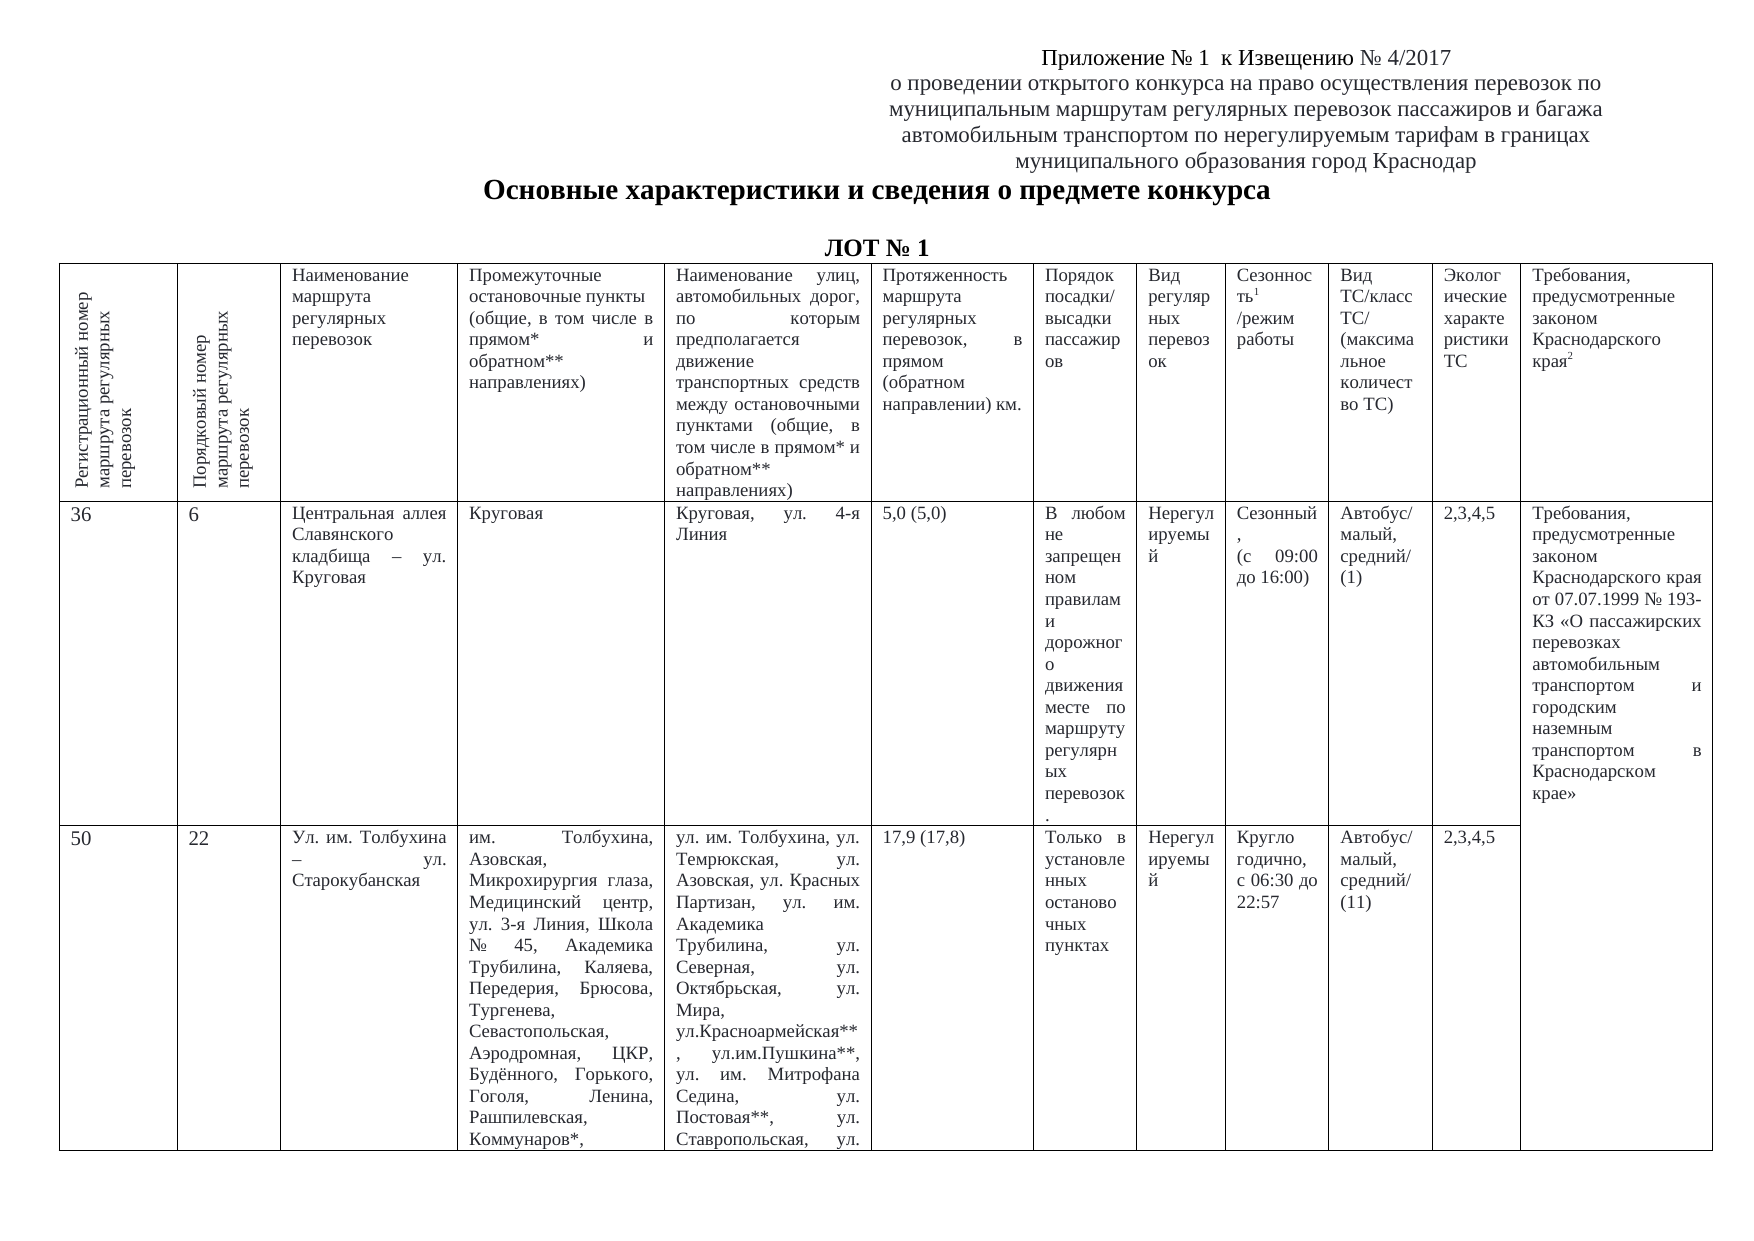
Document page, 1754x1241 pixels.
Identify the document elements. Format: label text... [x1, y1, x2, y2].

table_cell Круговая, ул. 4-я Линия [665, 502, 871, 825]
table_header Регистрационный номер маршрута регулярных перевозок [60, 264, 177, 501]
table_cell 5,0 (5,0) [872, 502, 1033, 825]
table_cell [1329, 826, 1432, 1149]
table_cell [1034, 826, 1136, 1149]
table_cell 2,3,4,5 [1433, 502, 1520, 825]
table_header Вид ТС/класс ТС/ (максимальное количество ТС) [1329, 264, 1432, 501]
table_cell Сезонный, (с 09:00 до 16:00) [1226, 502, 1328, 825]
text ЛОТ № 1 [118, 234, 1636, 262]
table_cell 2,3,4,5 [1433, 826, 1520, 1149]
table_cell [1226, 826, 1328, 1149]
table_cell Нерегулируемый [1137, 826, 1225, 1149]
table_header Сезонность /режим работы [1226, 264, 1328, 501]
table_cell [665, 826, 871, 1149]
text Приложение № 1 к Извещению № 4/2017 [856, 44, 1636, 70]
table_header Протяженность маршрута регулярных перевозок, в прямом (обратном направлении) км. [872, 264, 1033, 501]
table_cell Нерегулируемый [1137, 502, 1225, 825]
table_cell 50 [60, 826, 177, 1149]
table_header Наименование улиц, автомобильных дорог, по которым предполагается движение транспортных средств между остановочными пунктами (общие, в том числе в прямом* и обратном** направлениях) [665, 264, 871, 501]
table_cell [458, 826, 664, 1149]
table_header Требования, предусмотренные законом Краснодарского края [1521, 264, 1712, 501]
table_cell Автобус/ малый, средний/ (1) [1329, 502, 1432, 825]
table_cell 6 [178, 502, 280, 825]
table_header Порядковый номер маршрута регулярных перевозок [178, 264, 280, 501]
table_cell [281, 826, 457, 1149]
table_cell Требования, предусмотренные законом Краснодарского края от 07.07.1999 № 193-КЗ «О пассажирских перевозках автомобильным транспортом и городским наземным транспортом в Краснодарском крае» [1521, 502, 1712, 1149]
text Основные характеристики и сведения о предмете конкурса [118, 173, 1636, 206]
table_cell 36 [60, 502, 177, 825]
text о проведении открытого конкурса на право осуществления перевозок по муниципальным маршрутам регулярных перевозок пассажиров и багажа автомобильным транспортом по нерегулируемым тарифам в границах муниципального образования город Краснодар [856, 70, 1636, 173]
table_header Порядок посадки/ высадки пассажиров [1034, 264, 1136, 501]
table_header Экологические характеристики ТС [1433, 264, 1520, 501]
table_cell 17,9 (17,8) [872, 826, 1033, 1149]
table_header Промежуточные остановочные пункты (общие, в том числе в прямом* и обратном** направлениях) [458, 264, 664, 501]
table_cell Центральная аллея Славянского кладбища – ул. Круговая [281, 502, 457, 825]
table_cell В любом не запрещенном правилами дорожного движения месте по маршруту регулярных перевозок. [1034, 502, 1136, 825]
table_header Вид регулярных перевозок [1137, 264, 1225, 501]
table_cell 22 [178, 826, 280, 1149]
table_cell Круговая [458, 502, 664, 825]
table_header Наименование маршрута регулярных перевозок [281, 264, 457, 501]
